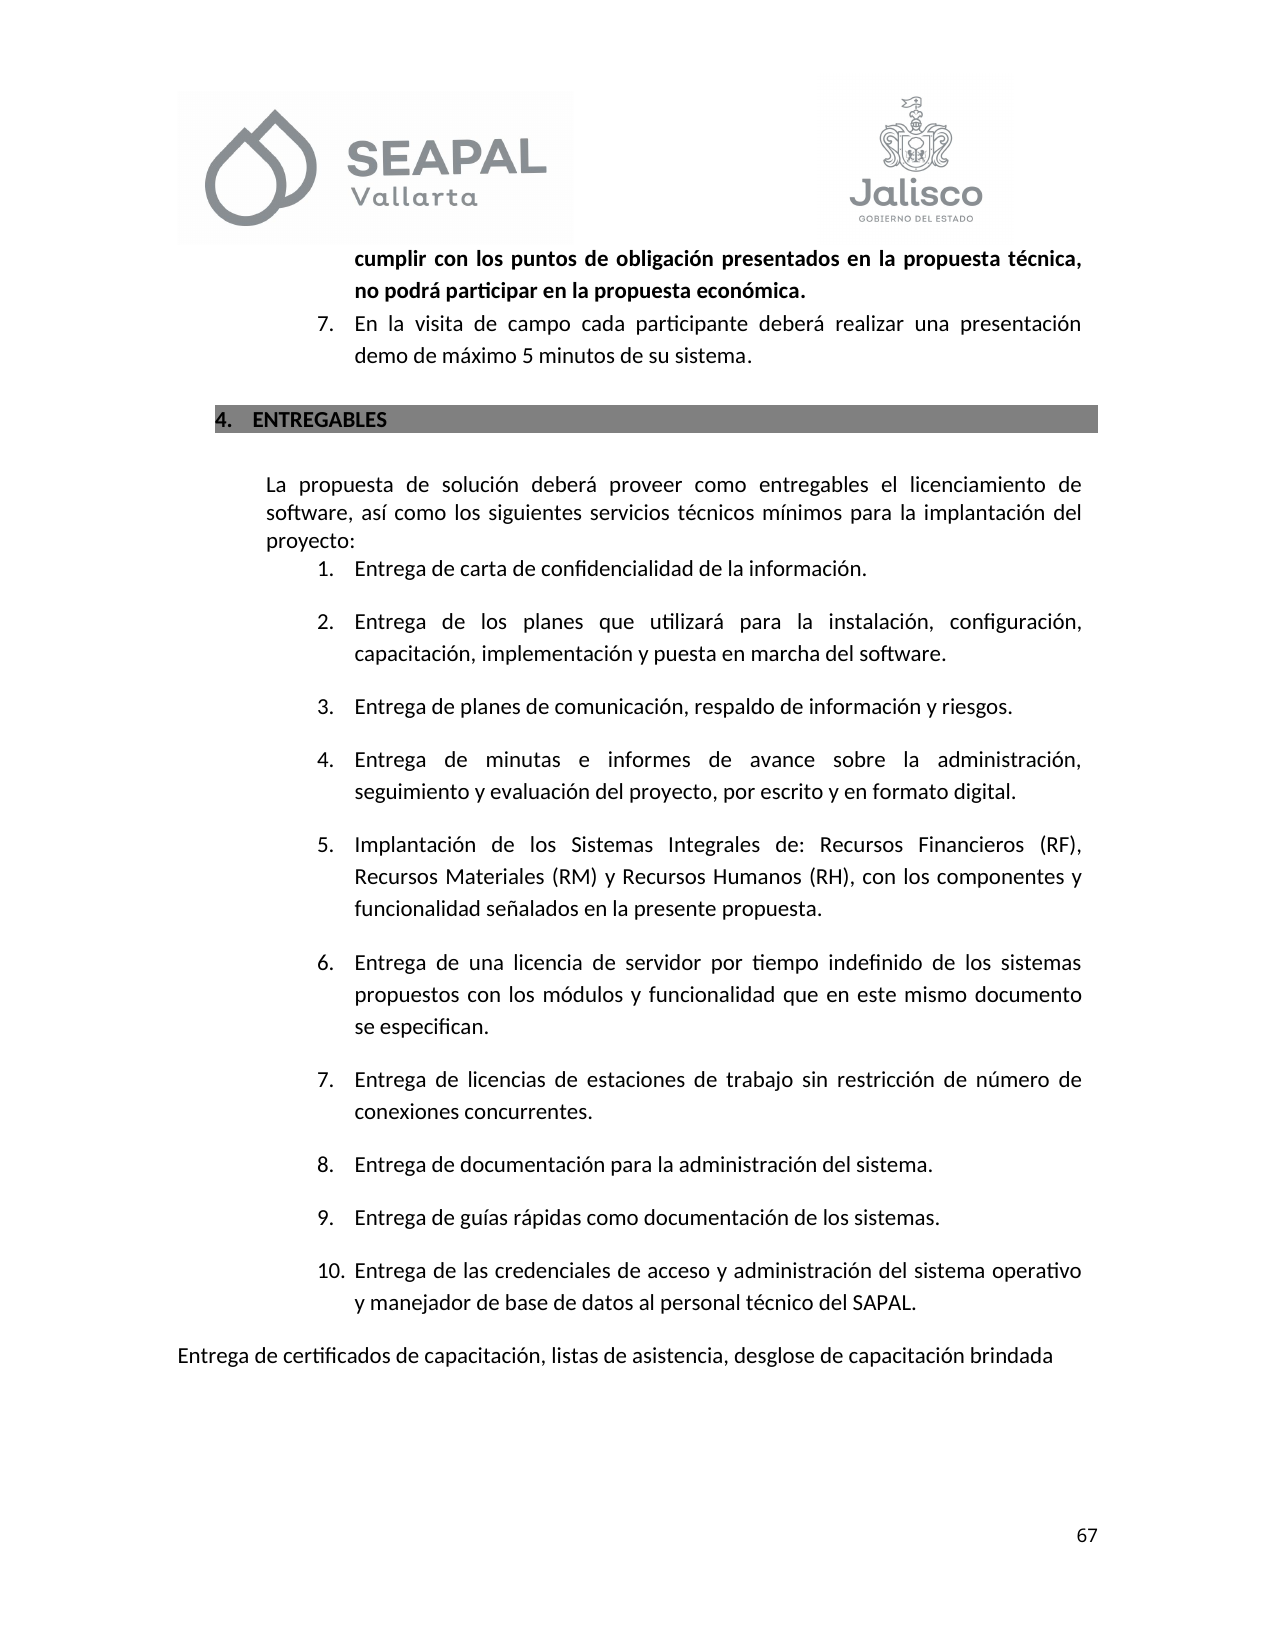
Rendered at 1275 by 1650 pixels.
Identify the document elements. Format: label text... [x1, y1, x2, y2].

list Implantación de los Sistemas Integrales de: Recursos Financieros (RF), Recursos Materiales (RM) y Recursos Humanos (RH), con los componentes y funcionalidad señalados en la presente propuesta. [317, 830, 1083, 923]
list Entrega de guías rápidas como documentación de los sistemas. [317, 1203, 1083, 1231]
list Entrega de una licencia de servidor por tiempo indefinido de los sistemas propuestos con los módulos y funcionalidad que en este mismo documento se especifican. [317, 948, 1083, 1040]
list Entrega de licencias de estaciones de trabajo sin restricción de número de conexiones concurrentes. [317, 1065, 1083, 1125]
list ENTREGABLES [215, 405, 1098, 433]
list Entrega de certificados de capacitación, listas de asistencia, desglose de capacitación brindada [177, 1341, 1098, 1369]
text La propuesta de solución deberá proveer como entregables el licenciamiento de software, así como los siguientes servicios técnicos mínimos para la implantación del proyecto: [266, 470, 1083, 554]
list Entrega de carta de confidencialidad de la información. [317, 554, 1083, 582]
picture [817, 73, 1015, 245]
list Entrega de los planes que utilizará para la instalación, configuración, capacitación, implementación y puesta en marcha del software. [317, 607, 1083, 667]
list Entrega de minutas e informes de avance sobre la administración, seguimiento y evaluación del proyecto, por escrito y en formato digital. [317, 745, 1083, 805]
list Entrega de documentación para la administración del sistema. [317, 1150, 1083, 1178]
list Entrega de planes de comunicación, respaldo de información y riesgos. [317, 692, 1083, 720]
picture [177, 91, 574, 245]
list En la visita de campo cada participante deberá realizar una presentación demo de máximo 5 minutos de su sistema. [317, 309, 1083, 369]
list Entrega de las credenciales de acceso y administración del sistema operativo y manejador de base de datos al personal técnico del SAPAL. [317, 1256, 1083, 1316]
